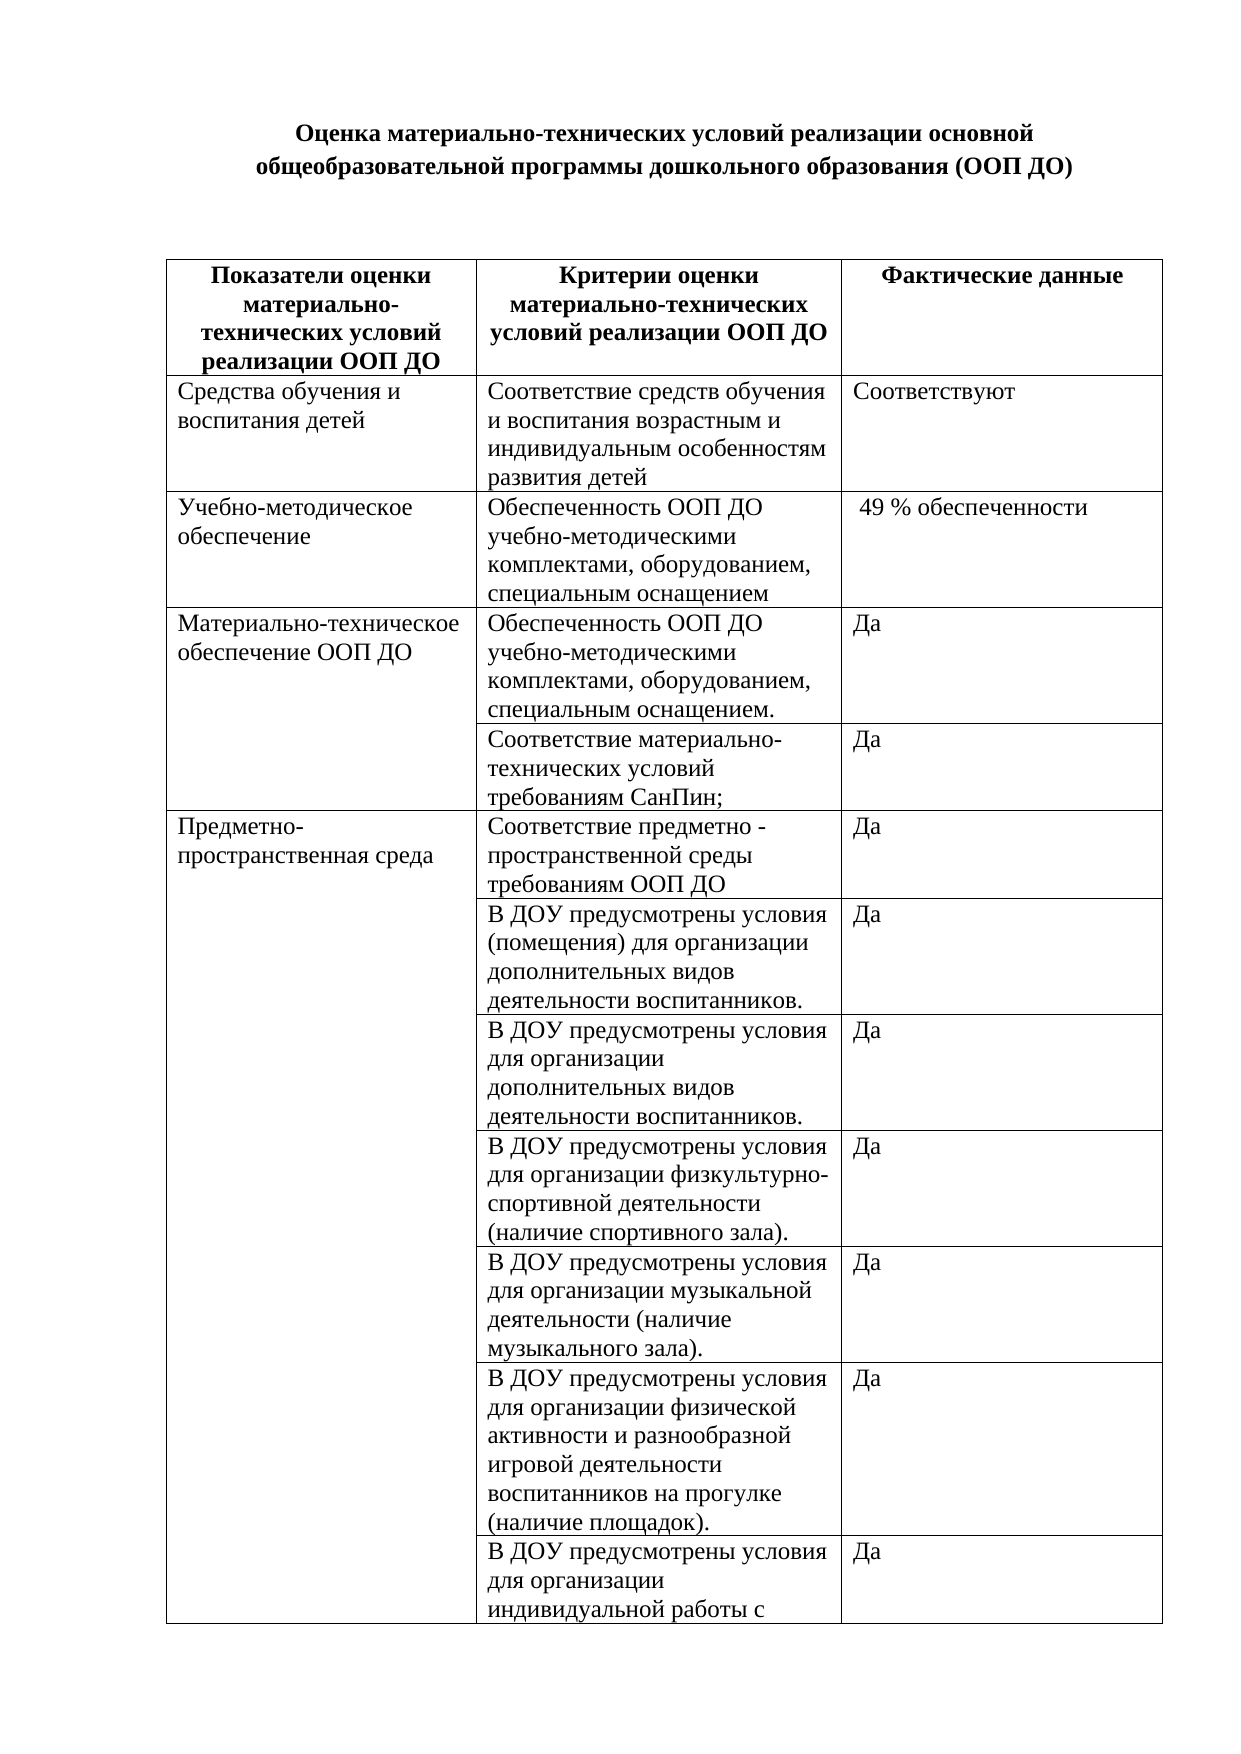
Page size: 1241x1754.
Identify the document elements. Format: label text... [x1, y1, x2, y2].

table_cell В ДОУ предусмотрены условия для организации физической активности и разнообразной игровой деятельности воспитанников на прогулке (наличие площадок). [477, 1363, 841, 1535]
table_cell 49 % обеспеченности [842, 492, 1162, 607]
table_cell Да [842, 724, 1162, 810]
table_cell Да [842, 1131, 1162, 1246]
table_cell Средства обучения и воспитания детей [167, 376, 476, 491]
table_cell Обеспеченность ООП ДО учебно-методическими комплектами, оборудованием, специальным оснащением [477, 492, 841, 607]
table_cell Да [842, 899, 1162, 1014]
table_header Фактические данные [842, 260, 1162, 375]
table_cell В ДОУ предусмотрены условия для организации дополнительных видов деятельности воспитанников. [477, 1015, 841, 1130]
table_cell Учебно-методическое обеспечение [167, 492, 476, 607]
table_cell Соответствуют [842, 376, 1162, 491]
table_cell Соответствие материально-технических условий требованиям СанПин; [477, 724, 841, 810]
table_cell В ДОУ предусмотрены условия для организации физкультурно-спортивной деятельности (наличие спортивного зала). [477, 1131, 841, 1246]
table_header Критерии оценки материально-технических условий реализации ООП ДО [477, 260, 841, 375]
table_cell В ДОУ предусмотрены условия (помещения) для организации дополнительных видов деятельности воспитанников. [477, 899, 841, 1014]
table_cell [477, 1536, 841, 1623]
table_cell Материально-техническое обеспечение ООП ДО [167, 608, 476, 810]
table_cell Соответствие средств обучения и воспитания возрастным и индивидуальным особенностям развития детей [477, 376, 841, 491]
table_cell Да [842, 811, 1162, 898]
table_cell Да [842, 1536, 1162, 1623]
table_cell Да [842, 1363, 1162, 1535]
table_cell Предметно-пространственная среда [167, 811, 476, 1623]
table_cell Да [842, 1247, 1162, 1362]
table_header Показатели оценки материально-технических условий реализации ООП ДО [167, 260, 476, 375]
table_cell Да [842, 1015, 1162, 1130]
table_cell В ДОУ предусмотрены условия для организации музыкальной деятельности (наличие музыкального зала). [477, 1247, 841, 1362]
text Оценка материально-технических условий реализации основной общеобразовательной программы дошкольного образования (ООП ДО) [177, 118, 1152, 180]
table_cell Обеспеченность ООП ДО учебно-методическими комплектами, оборудованием, специальным оснащением. [477, 608, 841, 723]
table_cell Соответствие предметно -пространственной среды требованиям ООП ДО [477, 811, 841, 898]
table_cell Да [842, 608, 1162, 723]
